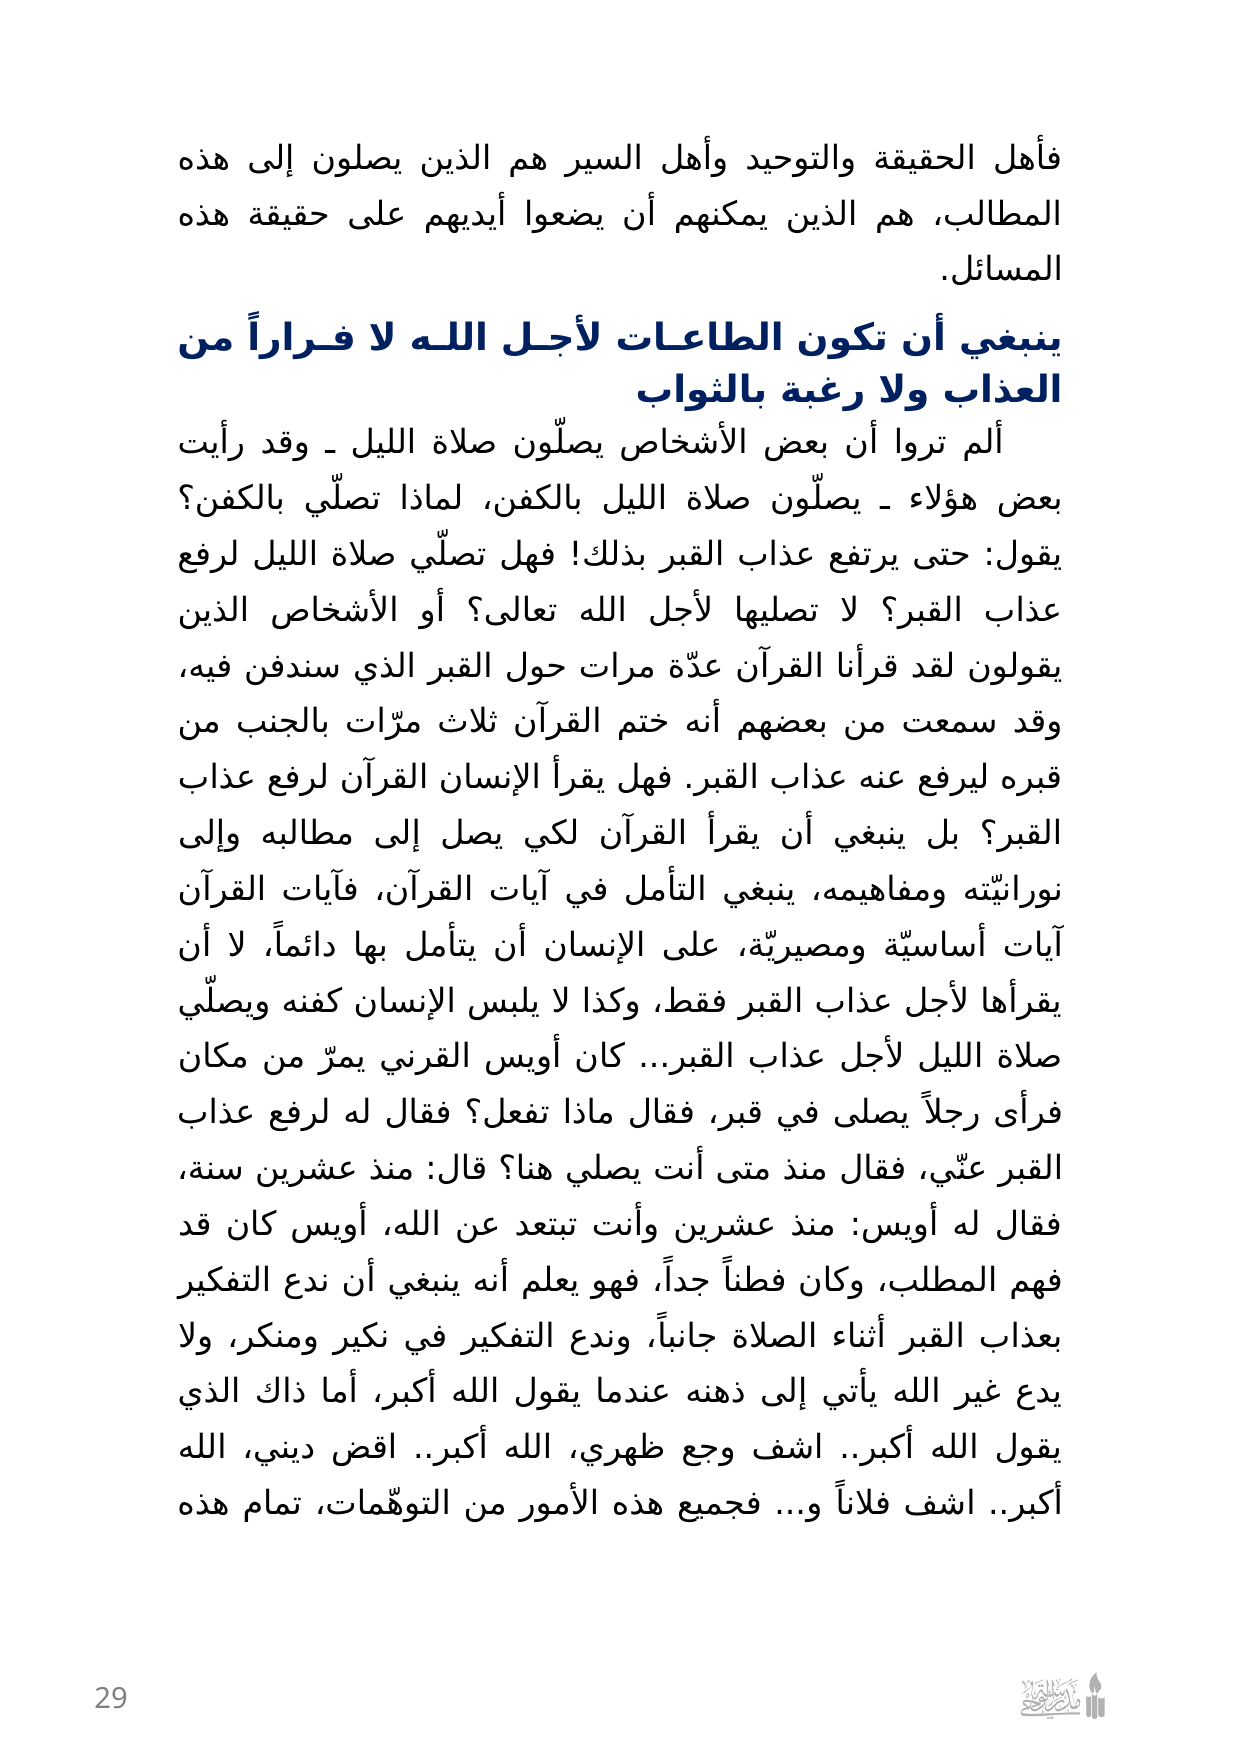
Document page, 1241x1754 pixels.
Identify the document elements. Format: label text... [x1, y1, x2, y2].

title ينبغي أن تكون الطاعات لأجل الله لا فراراً من العذاب ولا رغبة بالثواب [177, 316, 1063, 412]
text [177, 420, 1063, 1537]
picture [1020, 1672, 1105, 1719]
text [177, 136, 1063, 303]
